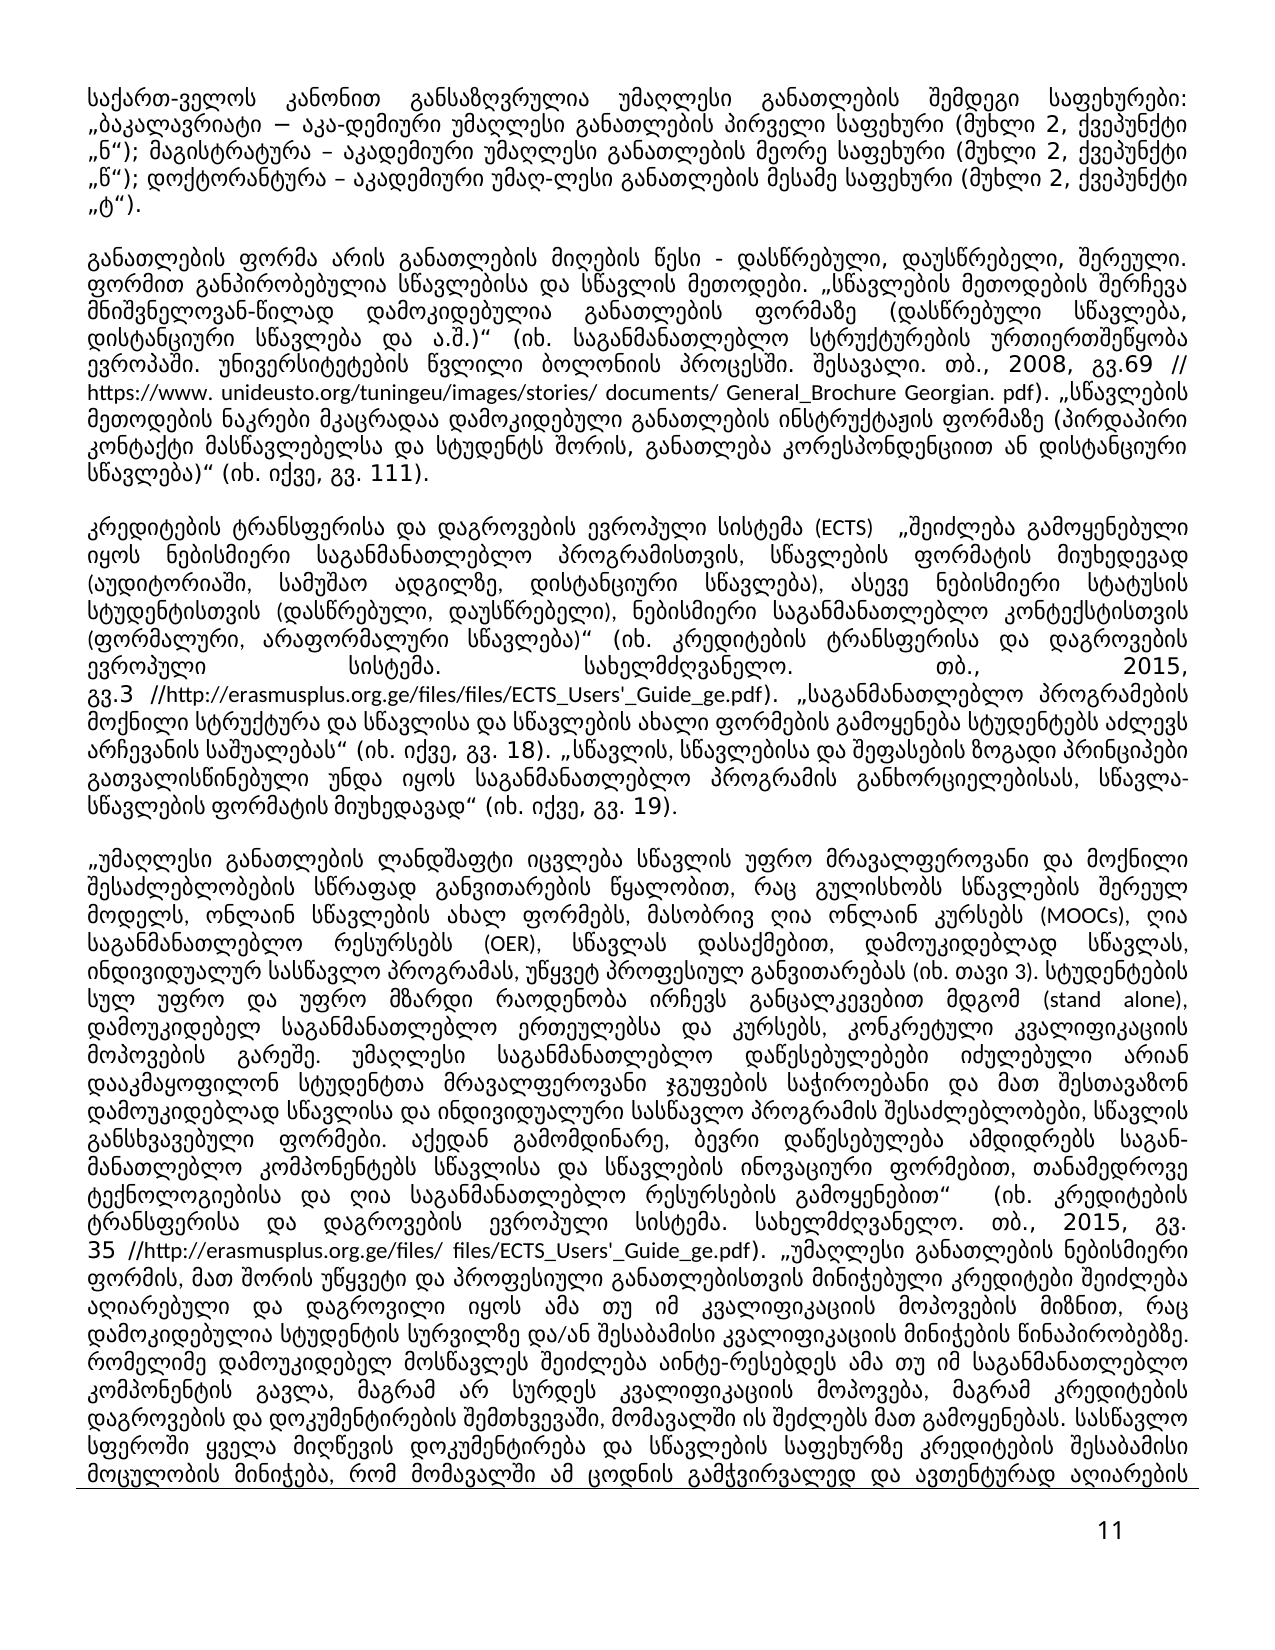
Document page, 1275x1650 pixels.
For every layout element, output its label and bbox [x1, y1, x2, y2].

table_header [76, 85, 1199, 1488]
